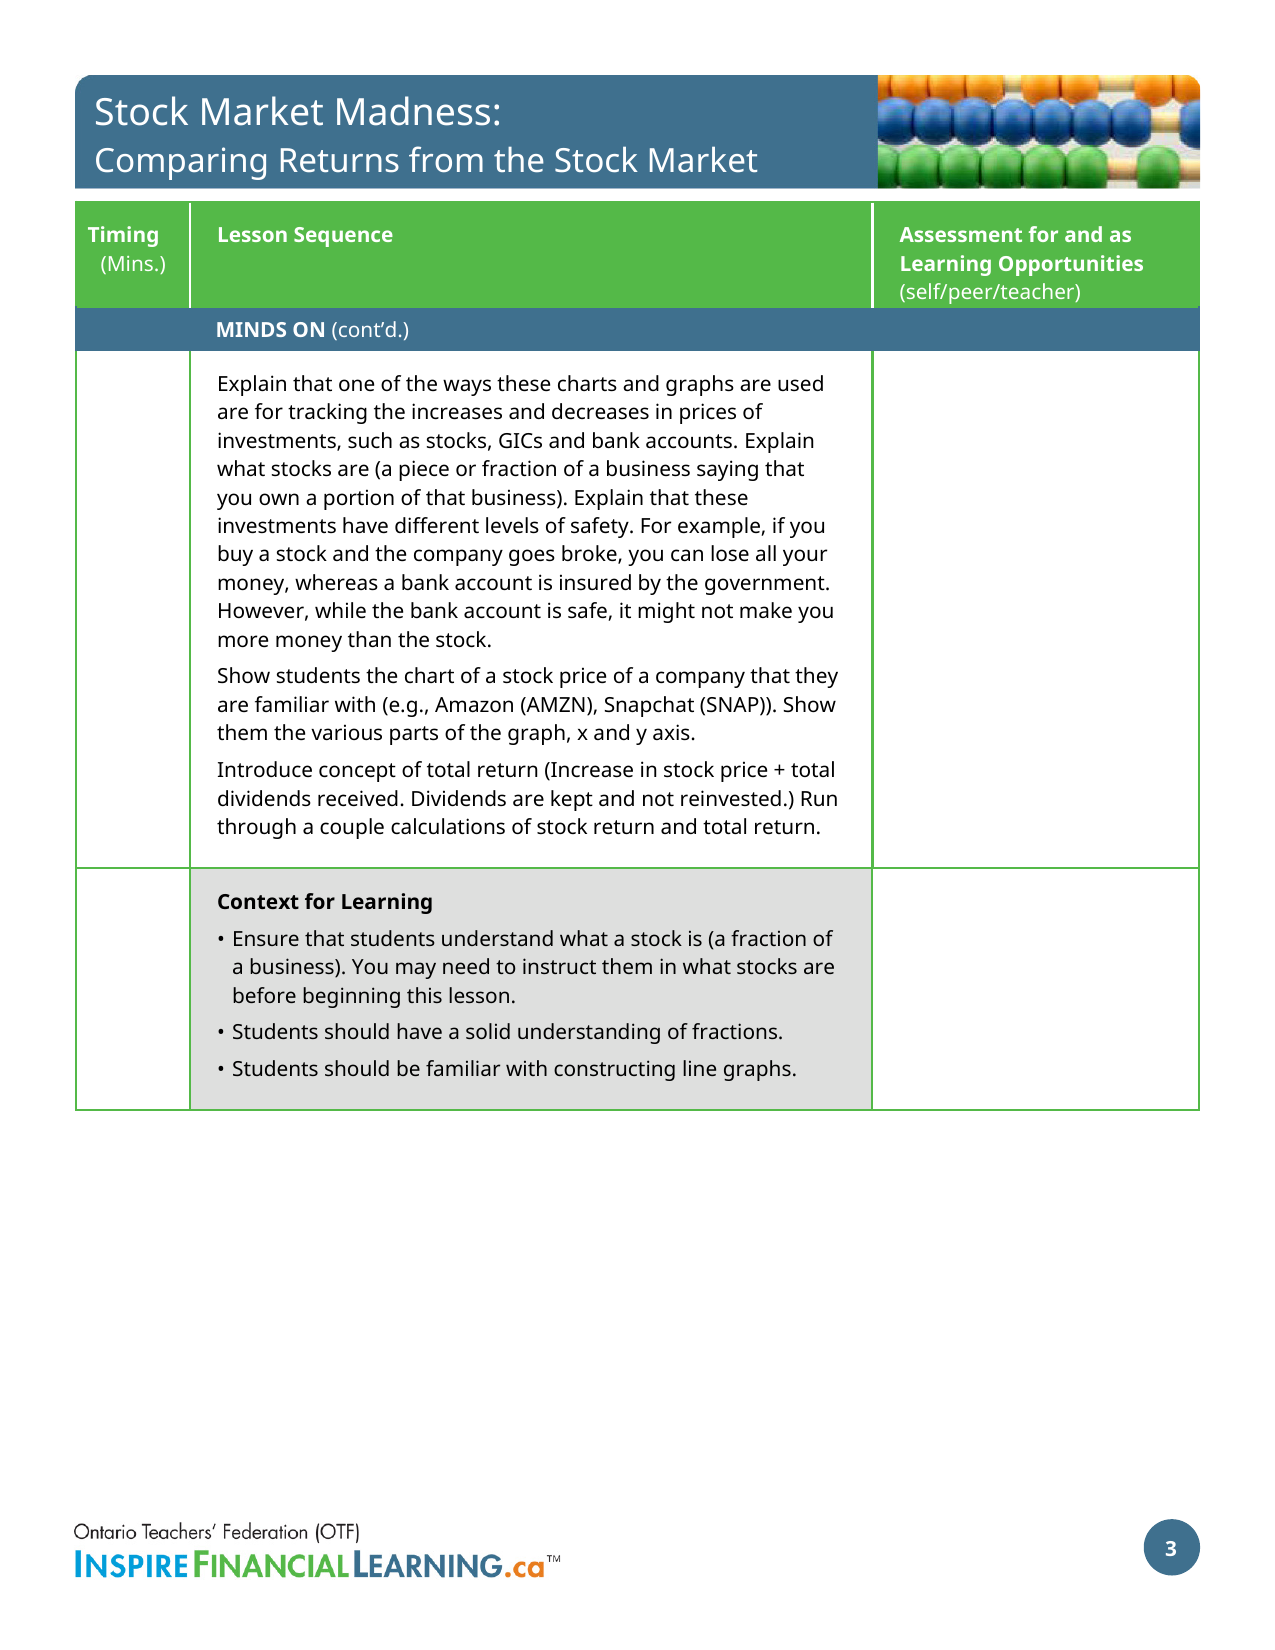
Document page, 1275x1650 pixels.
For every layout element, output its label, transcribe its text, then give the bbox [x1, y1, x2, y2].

table_cell [77, 351, 189, 867]
picture [73, 1521, 561, 1586]
table_cell Explain that one of the ways these charts and graphs are used are for tracking the increases and decreases in prices of investments, such as stocks, GICs and bank accounts. Explain what stocks are (a piece or fraction of a business saying that you own a portion of that business). Explain that these investments have different levels of safety. For example, if you buy a stock and the company goes broke, you can lose all your money, whereas a bank account is insured by the government. However, while the bank account is safe, it might not make you more money than the stock. Show students the chart of a stock price of a company that they are familiar with (e.g., Amazon (AMZN), Snapchat (SNAP)). Show them the various parts of the graph, x and y axis. Introduce concept of total return (Increase in stock price + total dividends received. Dividends are kept and not reinvested.) Run through a couple calculations of stock return and total return. [191, 351, 871, 867]
table_cell [77, 869, 189, 1109]
table_cell [873, 869, 1198, 1109]
table_cell [874, 351, 1198, 867]
picture [75, 75, 1200, 189]
table_cell Context for Learning Ensure that students understand what a stock is (a fraction of a business). You may need to instruct them in what stocks are before beginning this lesson. Students should have a solid understanding of fractions. Students should be familiar with constructing line graphs. [191, 869, 871, 1109]
table_header Lesson Sequence [191, 203, 871, 306]
table_header Timing (Mins.) [77, 203, 189, 306]
table_cell MINDS ON (cont’d.) [77, 308, 1198, 351]
table_header Assessment for and as Learning Opportunities (self/peer/teacher) [874, 203, 1198, 306]
